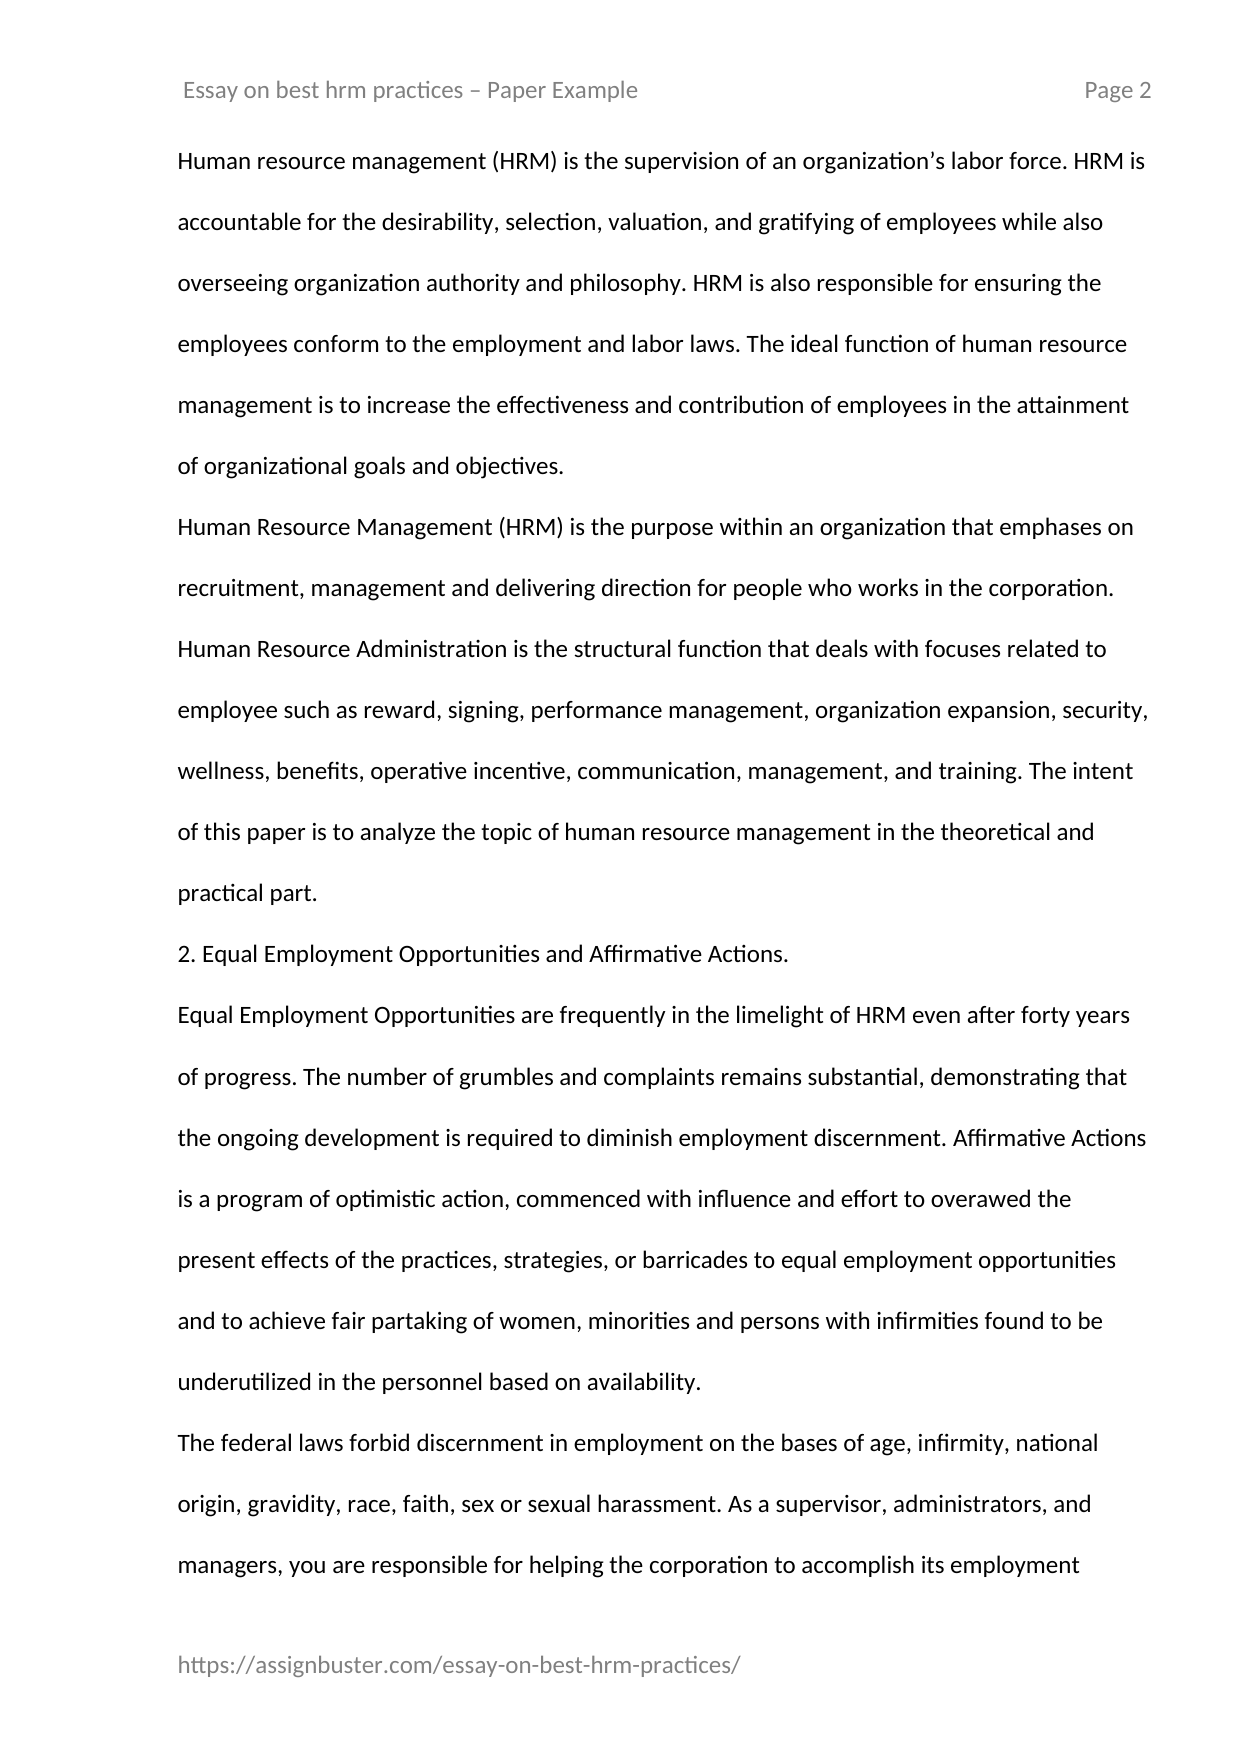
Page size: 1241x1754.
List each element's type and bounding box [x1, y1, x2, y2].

text [177, 145, 1152, 1579]
